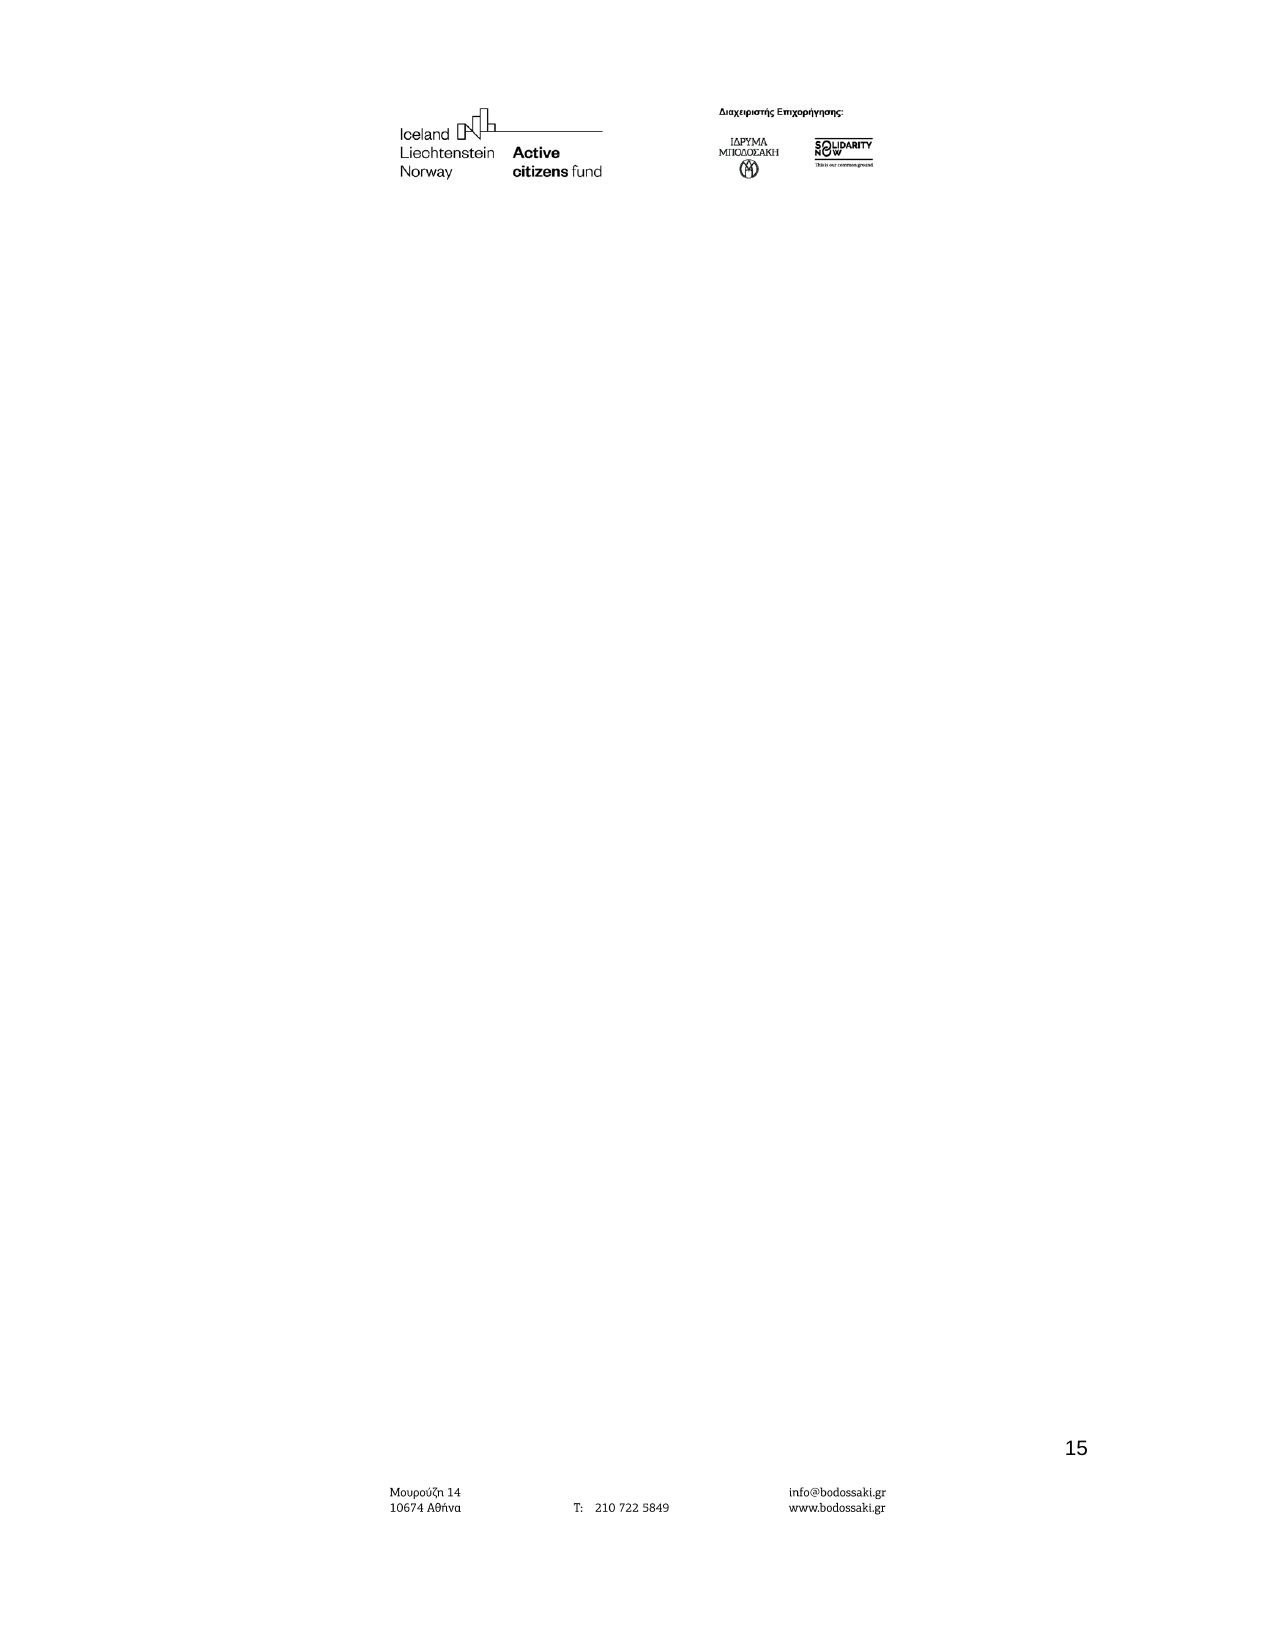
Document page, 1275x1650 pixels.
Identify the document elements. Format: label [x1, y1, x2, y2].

picture [308, 75, 967, 201]
picture [187, 1460, 1088, 1547]
